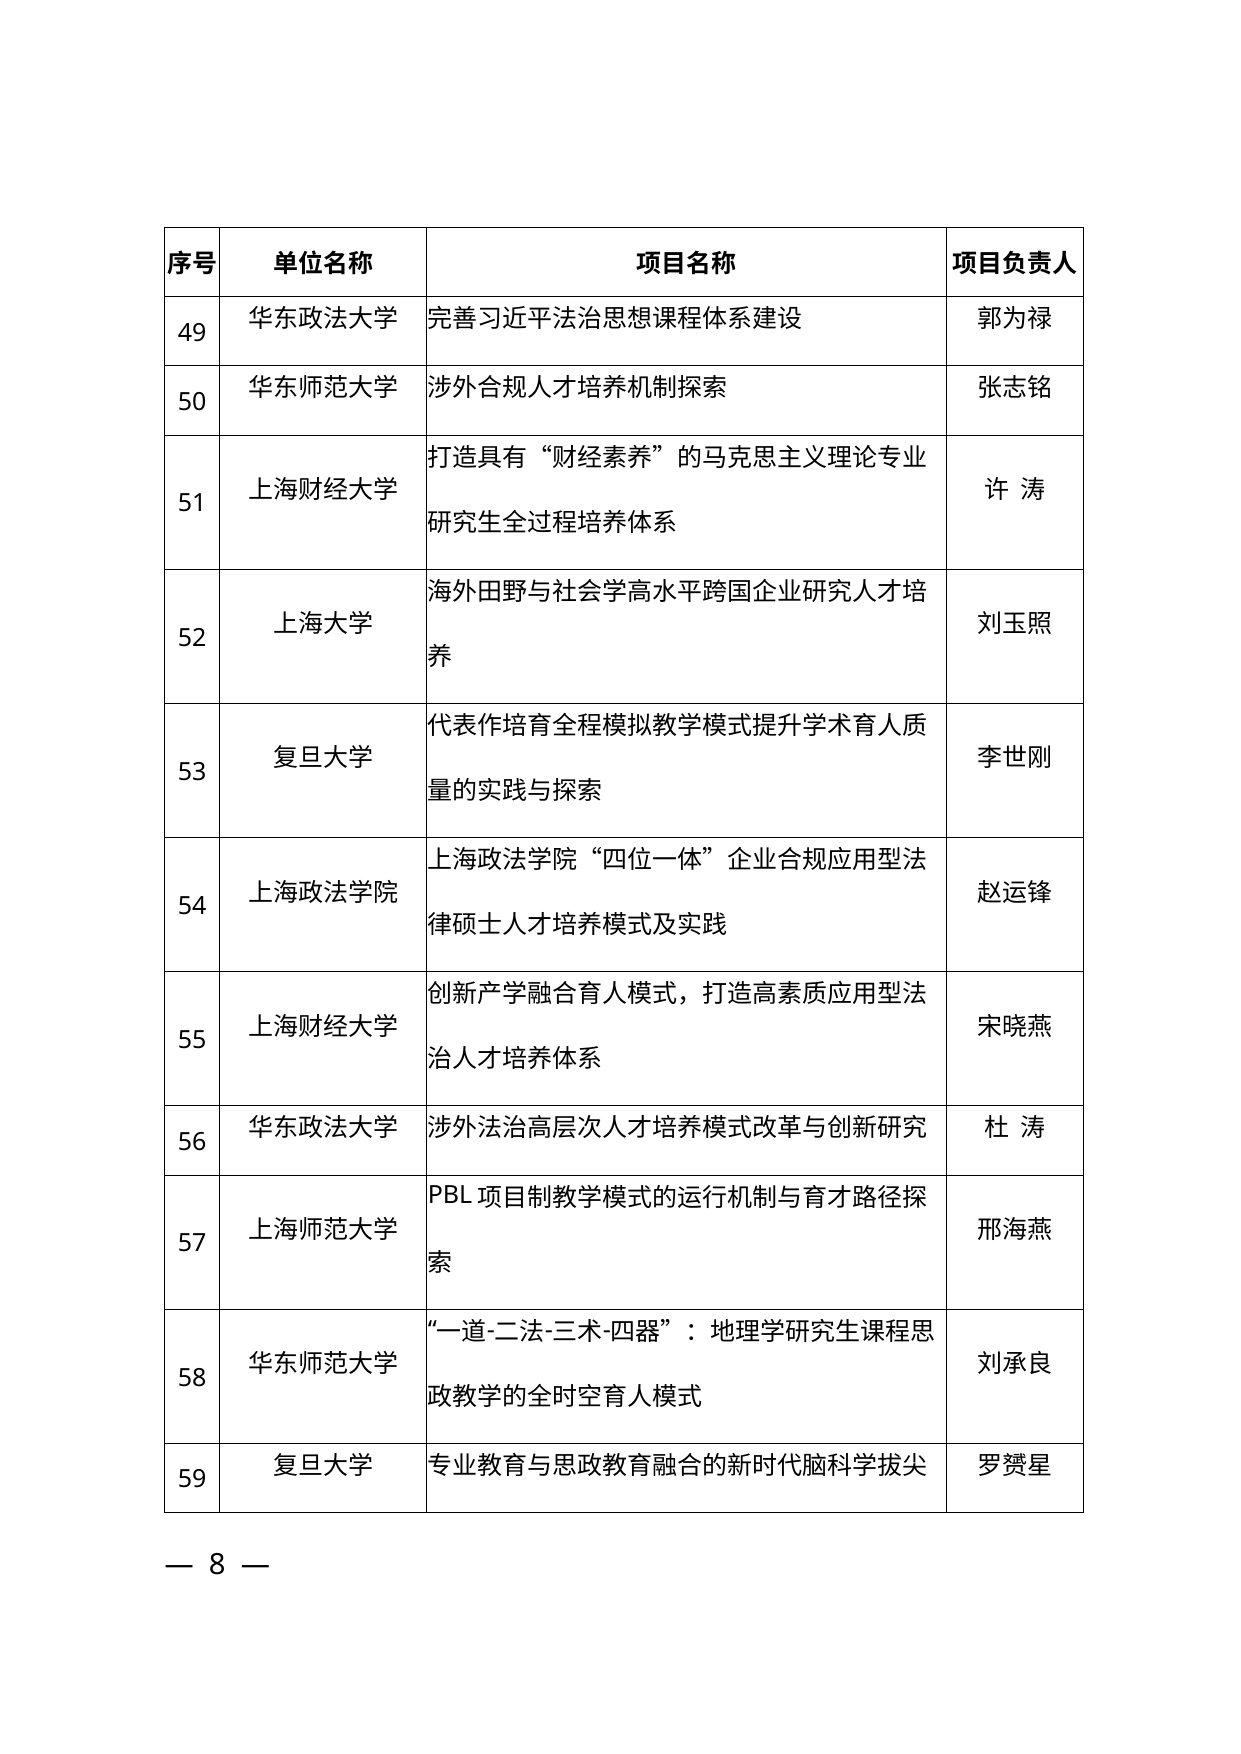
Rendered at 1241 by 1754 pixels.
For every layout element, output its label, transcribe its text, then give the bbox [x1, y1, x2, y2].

table_cell 华东师范大学 [220, 1310, 426, 1443]
table_cell 华东政法大学 [220, 297, 426, 365]
table_cell 上海财经大学 [220, 972, 426, 1105]
table_cell 宋晓燕 [947, 972, 1083, 1105]
table_cell 打造具有“财经素养”的马克思主义理论专业研究生全过程培养体系 [427, 436, 946, 569]
table_cell 海外田野与社会学高水平跨国企业研究人才培养 [427, 570, 946, 703]
table_cell 刘承良 [947, 1310, 1083, 1443]
table_cell 完善习近平法治思想课程体系建设 [427, 297, 946, 365]
table_cell 刘玉照 [947, 570, 1083, 703]
table_cell 代表作培育全程模拟教学模式提升学术育人质量的实践与探索 [427, 704, 946, 837]
table_cell 49 [165, 297, 219, 365]
table_cell 51 [165, 436, 219, 569]
table_header 单位名称 [220, 228, 426, 296]
table_cell 专业教育与思政教育融合的新时代脑科学拔尖创新人才培养机制改革与实践研究 [427, 1444, 946, 1512]
table_cell 罗赟星 [947, 1444, 1083, 1512]
table_cell 54 [165, 838, 219, 971]
table_cell 56 [165, 1106, 219, 1174]
table_cell 华东师范大学 [220, 366, 426, 434]
table_cell 李世刚 [947, 704, 1083, 837]
table_cell 涉外法治高层次人才培养模式改革与创新研究 [427, 1106, 946, 1174]
table_cell 52 [165, 570, 219, 703]
table_cell 57 [165, 1176, 219, 1309]
table_cell 50 [165, 366, 219, 434]
table_cell 华东政法大学 [220, 1106, 426, 1174]
table_cell 涉外合规人才培养机制探索 [427, 366, 946, 434]
table_header 项目名称 [427, 228, 946, 296]
table_cell 53 [165, 704, 219, 837]
table_cell PBL项目制教学模式的运行机制与育才路径探索 [427, 1176, 946, 1309]
table_cell 上海大学 [220, 570, 426, 703]
table_cell 郭为禄 [947, 297, 1083, 365]
table_cell 上海财经大学 [220, 436, 426, 569]
table_header 项目负责人 [947, 228, 1083, 296]
table_cell 59 [165, 1444, 219, 1512]
table_cell 杜 涛 [947, 1106, 1083, 1174]
table_cell 创新产学融合育人模式，打造高素质应用型法治人才培养体系 [427, 972, 946, 1105]
table_header 序号 [165, 228, 219, 296]
table_cell 复旦大学 [220, 704, 426, 837]
table_cell 上海政法学院 [220, 838, 426, 971]
table_cell 上海师范大学 [220, 1176, 426, 1309]
table_cell 上海政法学院“四位一体”企业合规应用型法律硕士人才培养模式及实践 [427, 838, 946, 971]
table_cell 许 涛 [947, 436, 1083, 569]
table_cell 58 [165, 1310, 219, 1443]
table_cell “一道-二法-三术-四器”：地理学研究生课程思政教学的全时空育人模式 [427, 1310, 946, 1443]
table_cell 张志铭 [947, 366, 1083, 434]
table_cell 赵运锋 [947, 838, 1083, 971]
table_cell 复旦大学 [220, 1444, 426, 1512]
table_cell 55 [165, 972, 219, 1105]
table_cell 邢海燕 [947, 1176, 1083, 1309]
